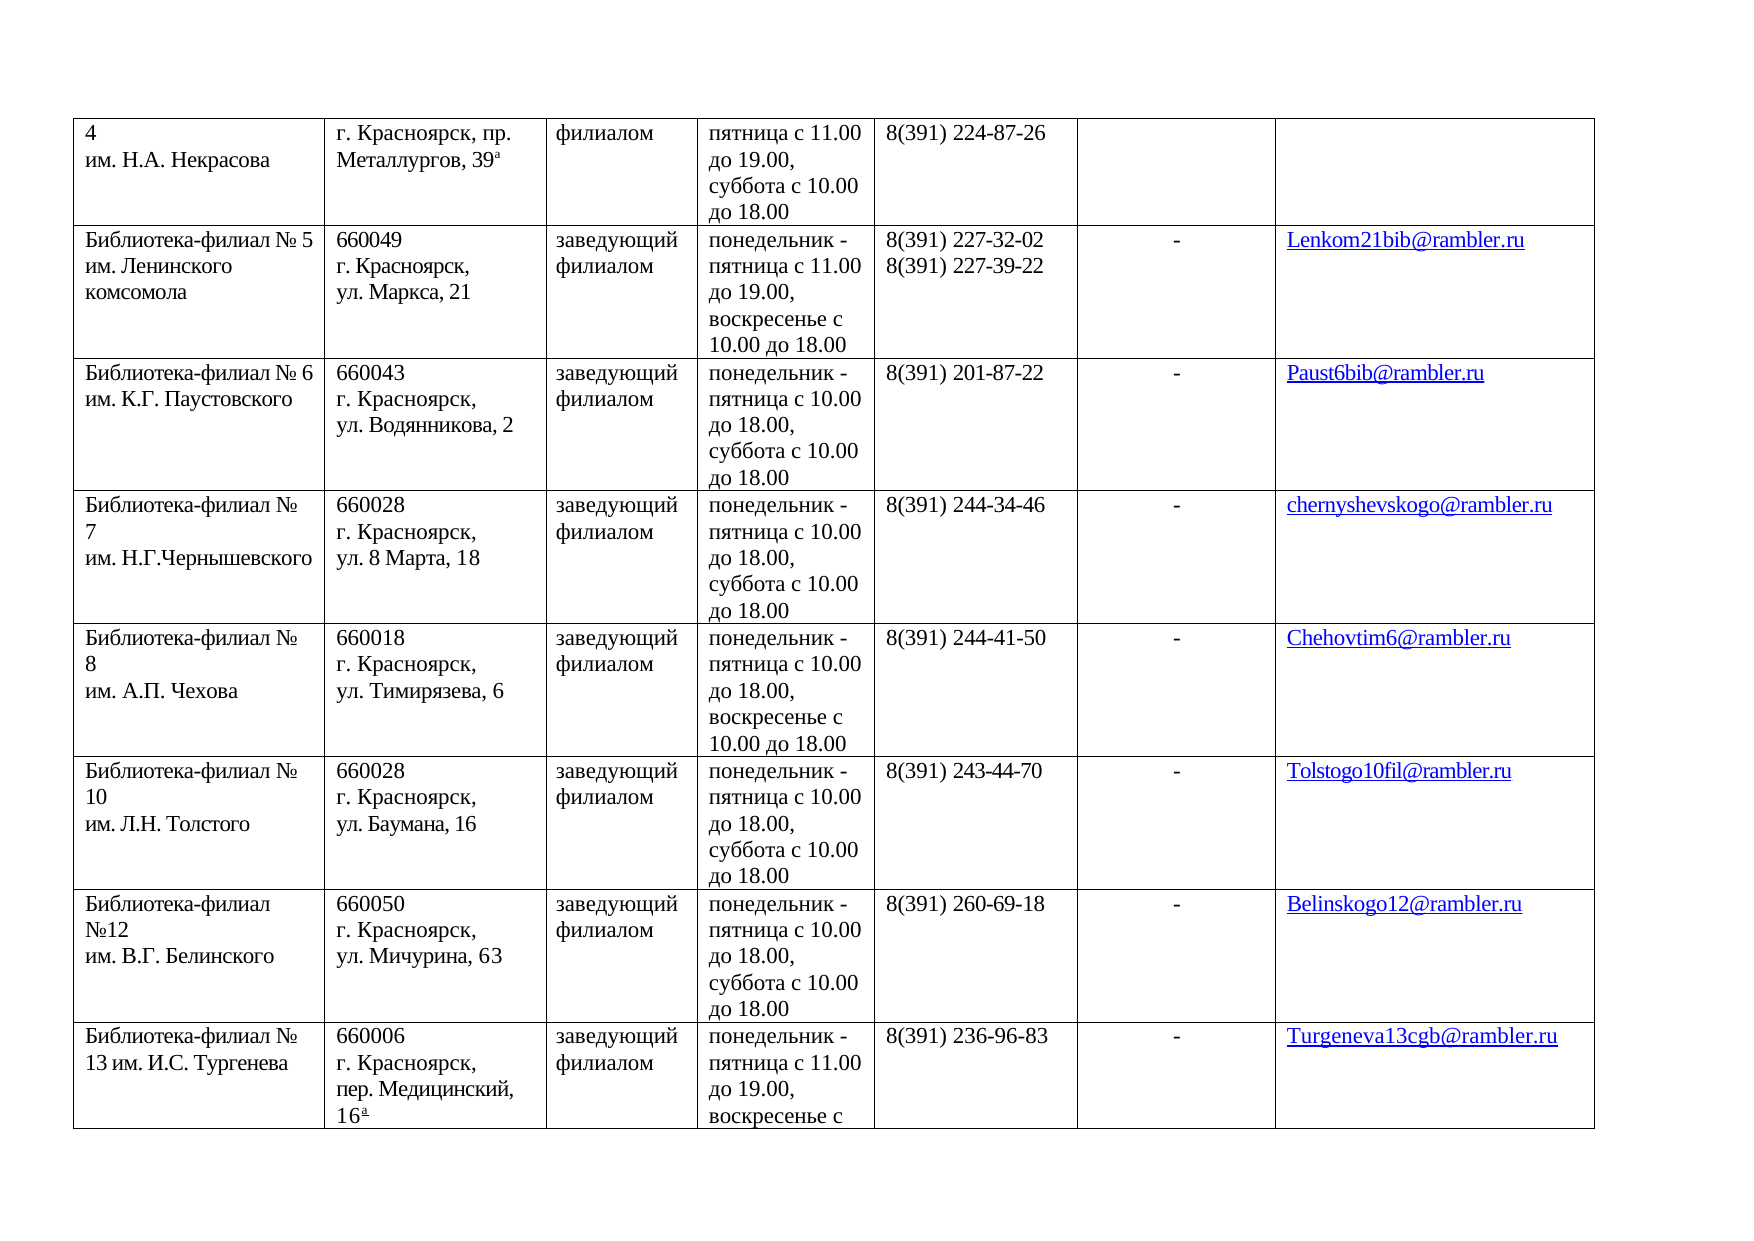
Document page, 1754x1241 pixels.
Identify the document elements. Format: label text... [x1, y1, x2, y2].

table_cell Chehovtim6@rambler.ru [1276, 624, 1594, 756]
table_cell Библиотека-филиал №12 им. В.Г. Белинского [74, 890, 324, 1022]
table_cell 660028 г. Красноярск, ул. Баумана, 16 [325, 757, 546, 889]
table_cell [325, 1023, 546, 1128]
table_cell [698, 119, 874, 225]
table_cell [325, 119, 546, 225]
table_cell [74, 119, 324, 225]
table_cell - [1078, 757, 1275, 889]
table_cell - [1078, 491, 1275, 623]
table_cell заведующий филиалом [547, 226, 697, 357]
table_cell 660043 г. Красноярск, ул. Водянникова, 2 [325, 359, 546, 490]
table_cell - [1078, 359, 1275, 490]
table_cell - [1078, 624, 1275, 756]
table_cell Paust6bib@rambler.ru [1276, 359, 1594, 490]
table_cell понедельник - пятница с 10.00 до 18.00, суббота с 10.00 до 18.00 [698, 890, 874, 1022]
table_cell Библиотека-филиал № 5 им. Ленинского комсомола [74, 226, 324, 357]
table_cell заведующий филиалом [547, 757, 697, 889]
table_cell 8(391) 244-34-46 [875, 491, 1077, 623]
table_cell - [1078, 1023, 1275, 1128]
table_cell 8(391) 260-69-18 [875, 890, 1077, 1022]
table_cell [875, 119, 1077, 225]
table_cell понедельник - пятница с 10.00 до 18.00, суббота с 10.00 до 18.00 [698, 359, 874, 490]
table_cell понедельник - пятница с 11.00 до 19.00, воскресенье с 10.00 до 18.00 [698, 226, 874, 357]
table_cell - [1078, 226, 1275, 357]
table_cell chernyshevskogo@rambler.ru [1276, 491, 1594, 623]
table_cell Tolstogo10fil@rambler.ru [1276, 757, 1594, 889]
table_cell 8(391) 244-41-50 [875, 624, 1077, 756]
table_cell 660028 г. Красноярск, ул. 8 Марта, 18 [325, 491, 546, 623]
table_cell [1276, 119, 1594, 225]
table_cell заведующий филиалом [547, 890, 697, 1022]
table_cell Библиотека-филиал № 8 им. А.П. Чехова [74, 624, 324, 756]
table_cell понедельник - пятница с 10.00 до 18.00, суббота с 10.00 до 18.00 [698, 757, 874, 889]
table_cell 660049 г. Красноярск, ул. Маркса, 21 [325, 226, 546, 357]
table_cell - [1078, 890, 1275, 1022]
table_cell Lenkom21bib@rambler.ru [1276, 226, 1594, 357]
table_cell Belinskogo12@rambler.ru [1276, 890, 1594, 1022]
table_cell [1276, 1023, 1594, 1128]
table_cell понедельник - пятница с 10.00 до 18.00, воскресенье с 10.00 до 18.00 [698, 624, 874, 756]
table_cell понедельник - пятница с 10.00 до 18.00, суббота с 10.00 до 18.00 [698, 491, 874, 623]
table_cell 8(391) 236-96-83 [875, 1023, 1077, 1128]
table_cell 8(391) 227-32-02 8(391) 227-39-22 [875, 226, 1077, 357]
table_cell 660018 г. Красноярск, ул. Тимирязева, 6 [325, 624, 546, 756]
table_cell 8(391) 243-44-70 [875, 757, 1077, 889]
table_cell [74, 1023, 324, 1128]
table_cell 8(391) 201-87-22 [875, 359, 1077, 490]
table_cell 660050 г. Красноярск, ул. Мичурина, 63 [325, 890, 546, 1022]
table_cell Библиотека-филиал № 10 им. Л.Н. Толстого [74, 757, 324, 889]
table_cell - [1078, 119, 1275, 225]
table_cell заведующий филиалом [547, 119, 697, 225]
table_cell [698, 1023, 874, 1128]
table_cell Библиотека-филиал № 7 им. Н.Г.Чернышевского [74, 491, 324, 623]
table_cell заведующий филиалом [547, 624, 697, 756]
table_cell Библиотека-филиал № 6 им. К.Г. Паустовского [74, 359, 324, 490]
table_cell заведующий филиалом [547, 359, 697, 490]
table_cell заведующий филиалом [547, 1023, 697, 1128]
table_cell заведующий филиалом [547, 491, 697, 623]
